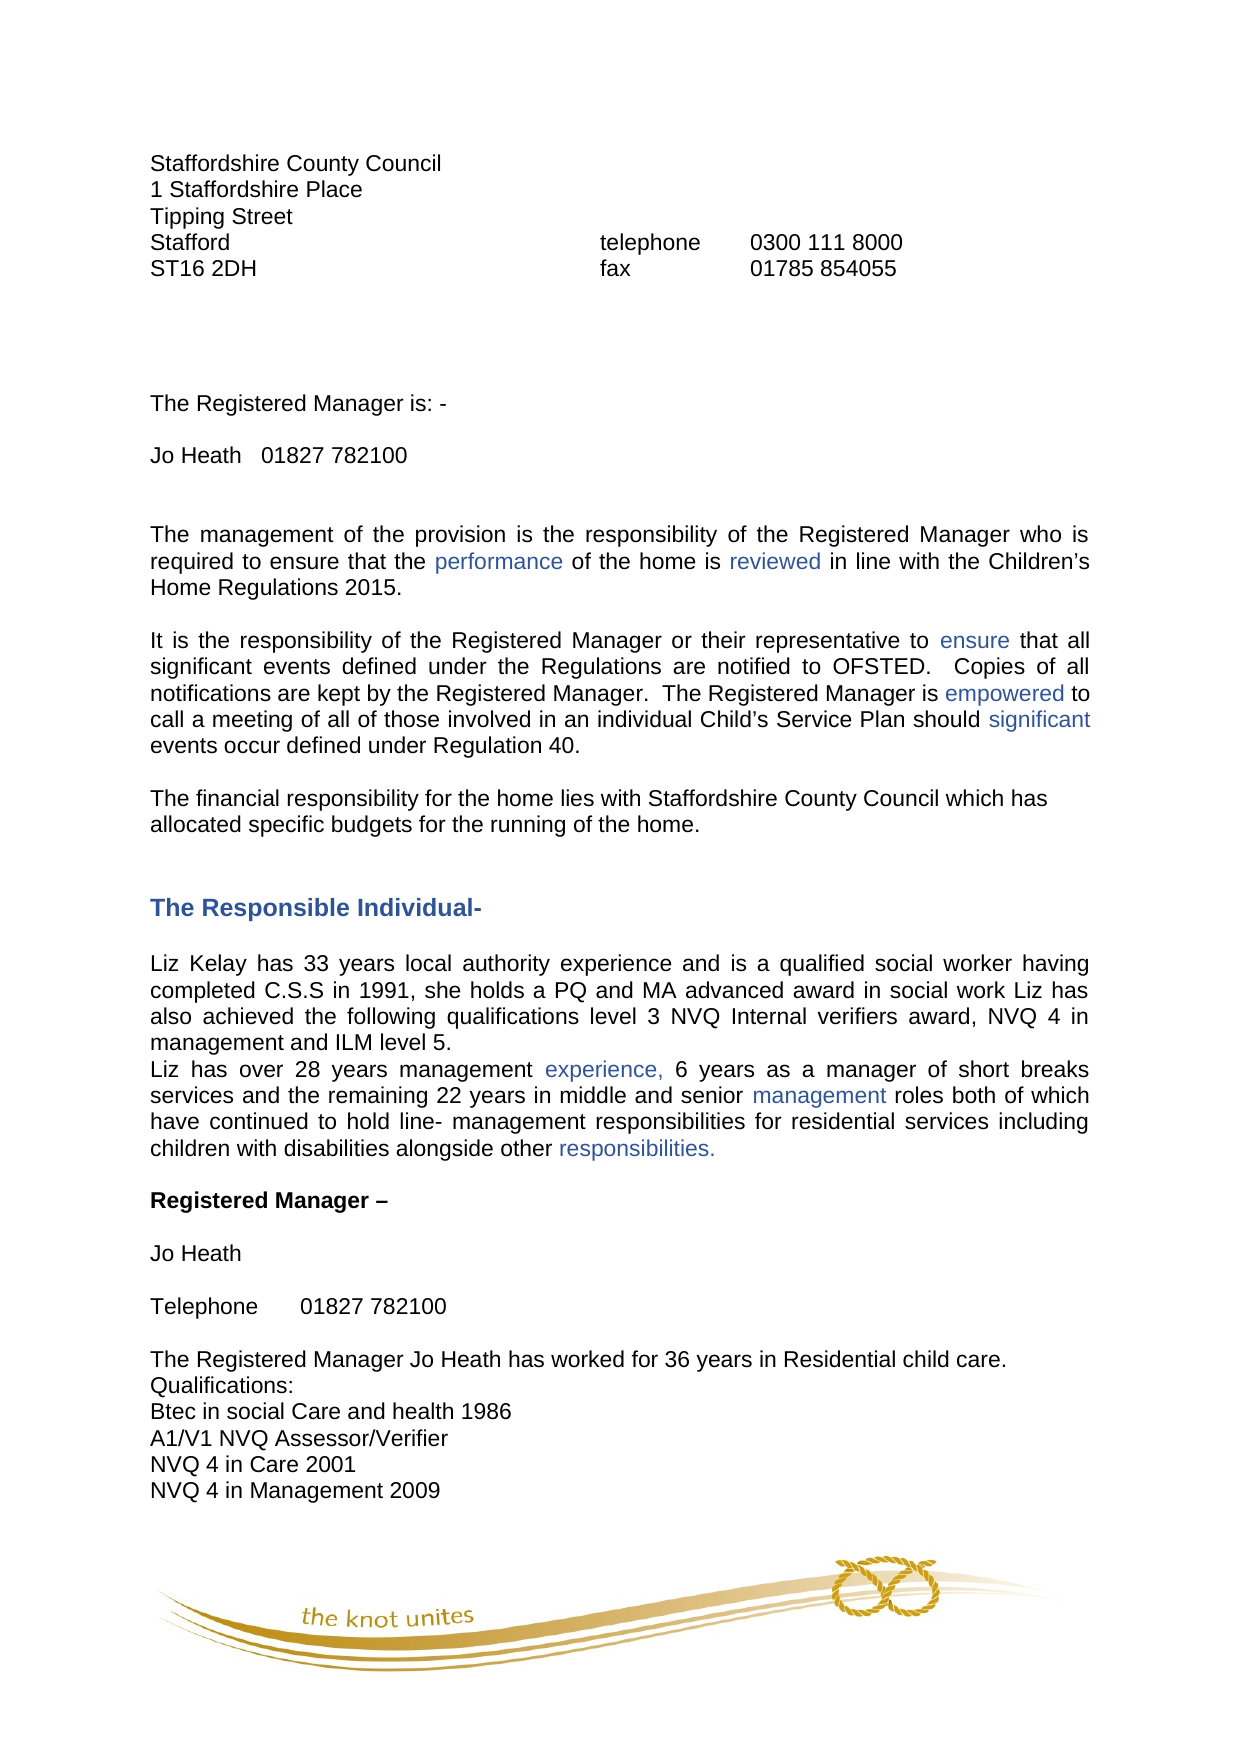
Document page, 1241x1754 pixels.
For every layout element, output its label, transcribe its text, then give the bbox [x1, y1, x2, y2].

text Qualifications: [150, 1372, 1090, 1398]
text The Registered Manager Jo Heath has worked for 36 years in Residential child care. [150, 1346, 1090, 1372]
text Jo Heath 01827 782100 [150, 442, 1090, 469]
text 1 Staffordshire Place [150, 176, 1090, 203]
text Stafford telephone 0300 111 8000 [150, 229, 1090, 255]
text Staffordshire County Council [150, 150, 1090, 176]
text Tipping Street [150, 203, 1090, 229]
text Btec in social Care and health 1986 [150, 1398, 1090, 1424]
text NVQ 4 in Care 2001 [150, 1451, 1090, 1477]
picture [150, 1548, 1091, 1681]
text Liz Kelay has 33 years local authority experience and is a qualified social worker having completed C.S.S in 1991, she holds a PQ and MA advanced award in social work Liz has also achieved the following qualifications level 3 NVQ Internal verifiers award, NVQ 4 in management and ILM level 5. [150, 950, 1090, 1056]
text Jo Heath [150, 1240, 1090, 1266]
text Telephone 01827 782100 [150, 1293, 1090, 1319]
text It is the responsibility of the Registered Manager or their representative to ensure that all significant events defined under the Regulations are notified to OFSTED. Copies of all notifications are kept by the Registered Manager. The Registered Manager is empowered to call a meeting of all of those involved in an individual Child’s Service Plan should significant events occur defined under Regulation 40. [150, 627, 1090, 758]
text The Registered Manager is: - [150, 389, 1090, 416]
text A1/V1 NVQ Assessor/Verifier [150, 1424, 1090, 1451]
text NVQ 4 in Management 2009 [150, 1477, 1090, 1504]
text The financial responsibility for the home lies with Staffordshire County Council which has allocated specific budgets for the running of the home. [150, 785, 1090, 838]
text Registered Manager – [150, 1187, 1090, 1214]
text The Responsible Individual- [150, 893, 1090, 921]
text The management of the provision is the responsibility of the Registered Manager who is required to ensure that the performance of the home is reviewed in line with the Children’s Home Regulations 2015. [150, 521, 1090, 600]
text Liz has over 28 years management experience, 6 years as a manager of short breaks services and the remaining 22 years in middle and senior management roles both of which have continued to hold line- management responsibilities for residential services including children with disabilities alongside other responsibilities. [150, 1056, 1090, 1161]
text ST16 2DH fax 01785 854055 [150, 255, 1090, 282]
